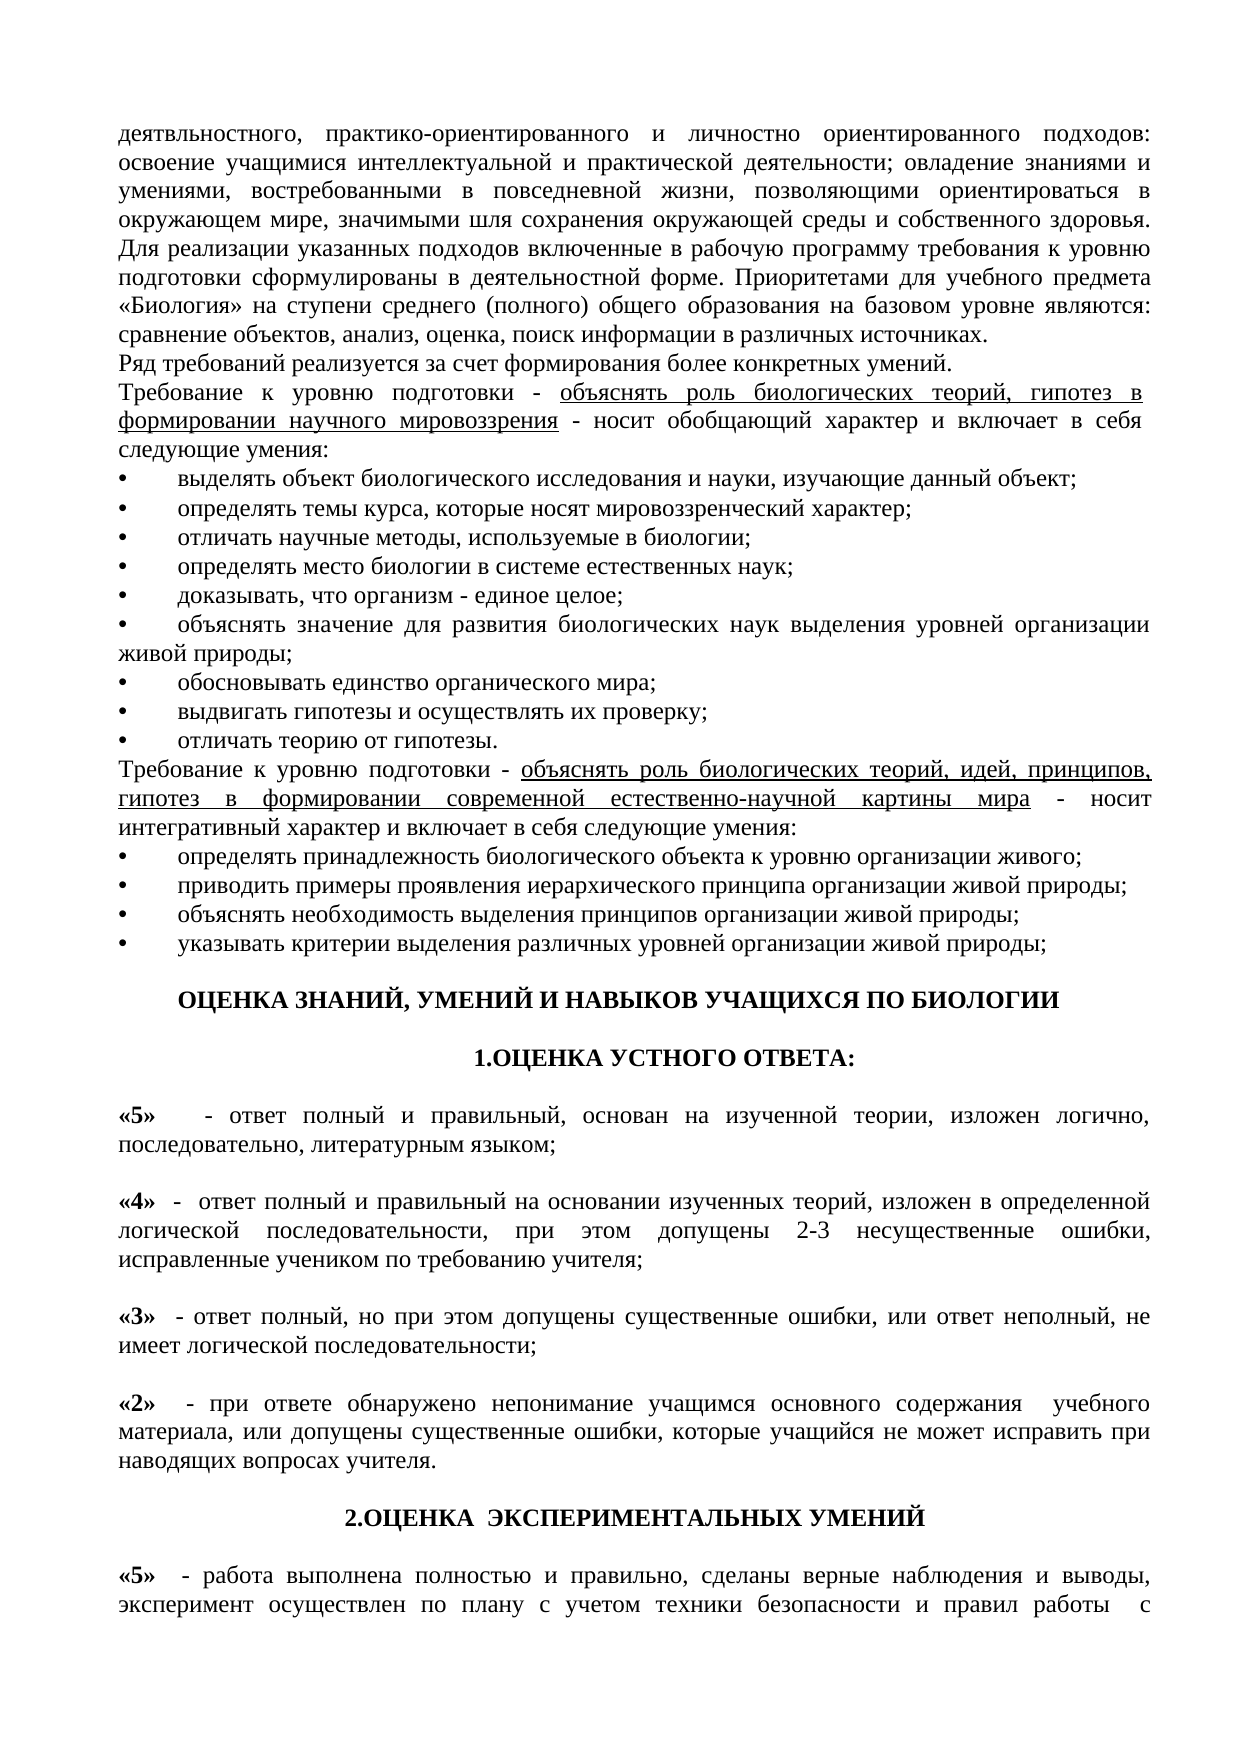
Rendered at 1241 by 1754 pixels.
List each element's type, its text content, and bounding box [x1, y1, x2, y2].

text «2» - при ответе обнаружено непонимание учащимся основного содержания учебного материала, или допущены существенные ошибки, которые учащийся не может исправить при наводящих вопросах учителя. [118, 1388, 1152, 1474]
text 1.ОЦЕНКА УСТНОГО ОТВЕТА: [177, 1043, 1152, 1071]
text Ряд требований реализуется за счет формирования более конкретных умений. [118, 348, 1152, 377]
list доказывать, что организм - единое целое; [118, 580, 1152, 609]
list отличать научные методы, используемые в биологии; [118, 522, 1152, 551]
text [118, 118, 1152, 348]
list отличать теорию от гипотезы. [118, 725, 1152, 754]
list определять принадлежность биологического объекта к уровню организации живого; [118, 841, 1152, 870]
list выдвигать гипотезы и осуществлять их проверку; [118, 696, 1152, 725]
text ОЦЕНКА ЗНАНИЙ, УМЕНИЙ И НАВЫКОВ УЧАЩИХСЯ ПО БИОЛОГИИ [177, 985, 1152, 1014]
text 2.ОЦЕНКА ЭКСПЕРИМЕНТАЛЬНЫХ УМЕНИЙ [118, 1503, 1152, 1531]
list определять место биологии в системе естественных наук; [118, 551, 1152, 579]
text «5» - ответ полный и правильный, основан на изученной теории, изложен логично, последовательно, литературным языком; [118, 1100, 1152, 1158]
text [118, 1560, 1152, 1618]
list указывать критерии выделения различных уровней организации живой природы; [118, 927, 1152, 956]
text Требование к уровню подготовки - объяснять роль биологических теорий, гипотез в формировании научного мировоззрения - носит обобщающий характер и включает в себя следующие умения: [118, 377, 1143, 463]
text «4» - ответ полный и правильный на основании изученных теорий, изложен в определенной логической последовательности, при этом допущены 2-3 несущественные ошибки, исправленные учеником по требованию учителя; [118, 1186, 1152, 1273]
list объяснять необходимость выделения принципов организации живой природы; [118, 899, 1152, 927]
list определять темы курса, которые носят мировоззренческий характер; [118, 492, 1152, 521]
text Требование к уровню подготовки - объяснять роль биологических теорий, идей, принципов, гипотез в формировании современной естественно-научной картины мира - носит интегративный характер и включает в себя следующие умения: [118, 754, 1152, 840]
list выделять объект биологического исследования и науки, изучающие данный объект; [118, 463, 1152, 492]
list приводить примеры проявления иерархического принципа организации живой природы; [118, 870, 1152, 899]
list объяснять значение для развития биологических наук выделения уровней организации живой природы; [118, 609, 1152, 667]
text «3» - ответ полный, но при этом допущены существенные ошибки, или ответ неполный, не имеет логической последовательности; [118, 1301, 1152, 1359]
list обосновывать единство органического мира; [118, 667, 1152, 695]
